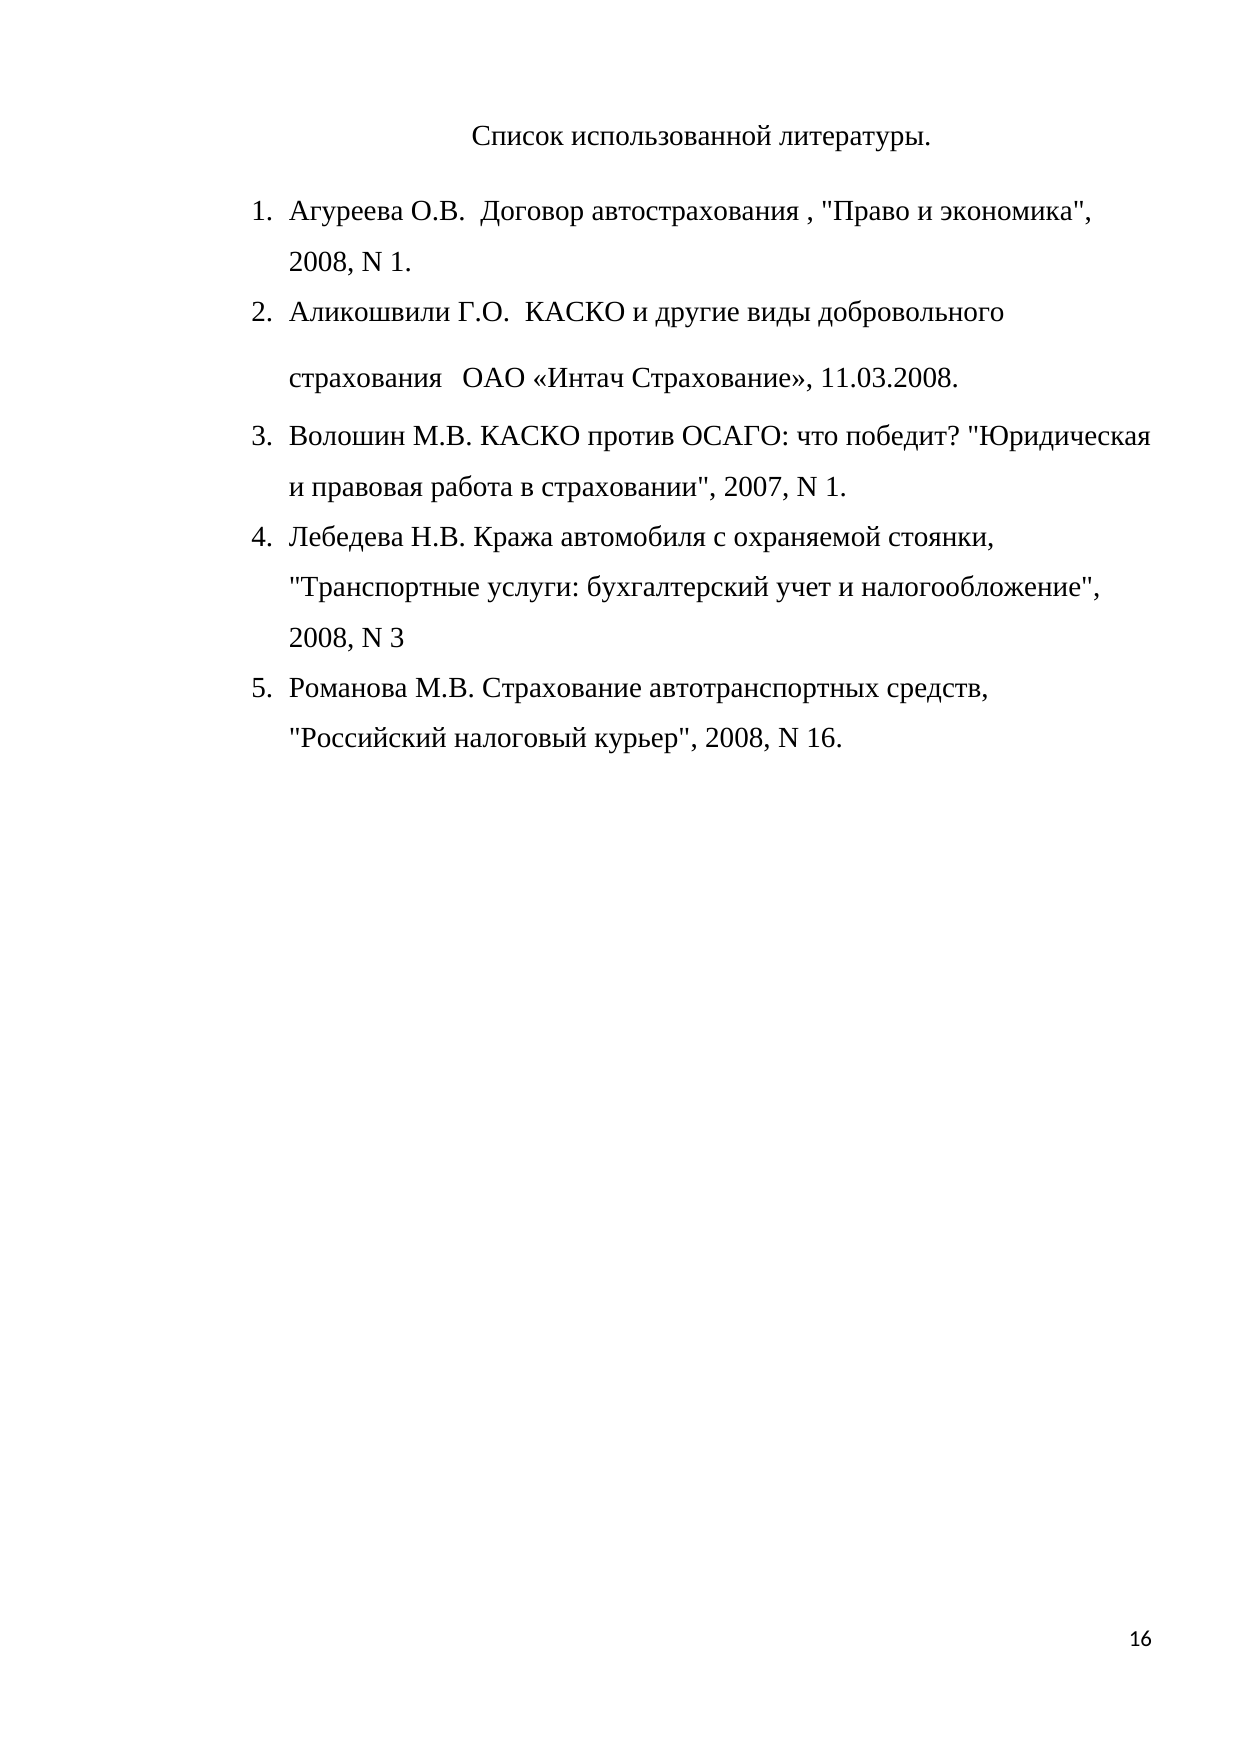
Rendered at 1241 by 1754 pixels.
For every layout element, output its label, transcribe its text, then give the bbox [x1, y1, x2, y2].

list Волошин М.В. КАСКО против ОСАГО: что победит? "Юридическая и правовая работа в страховании", 2007, N 1. [251, 418, 1152, 502]
list Агуреева О.В. Договор автострахования , "Право и экономика", 2008, N 1. [251, 193, 1152, 277]
list Аликошвили Г.О. КАСКО и другие виды добровольного страхования, ОАО «Интач Страхование», 11.03.2008. [251, 294, 1152, 396]
text Список использованной литературы. [177, 118, 1152, 152]
list Романова М.В. Страхование автотранспортных средств, "Российский налоговый курьер", 2008, N 16. [251, 670, 1152, 754]
list Лебедева Н.В. Кража автомобиля с охраняемой стоянки, "Транспортные услуги: бухгалтерский учет и налогообложение", 2008, N 3 [251, 519, 1152, 653]
